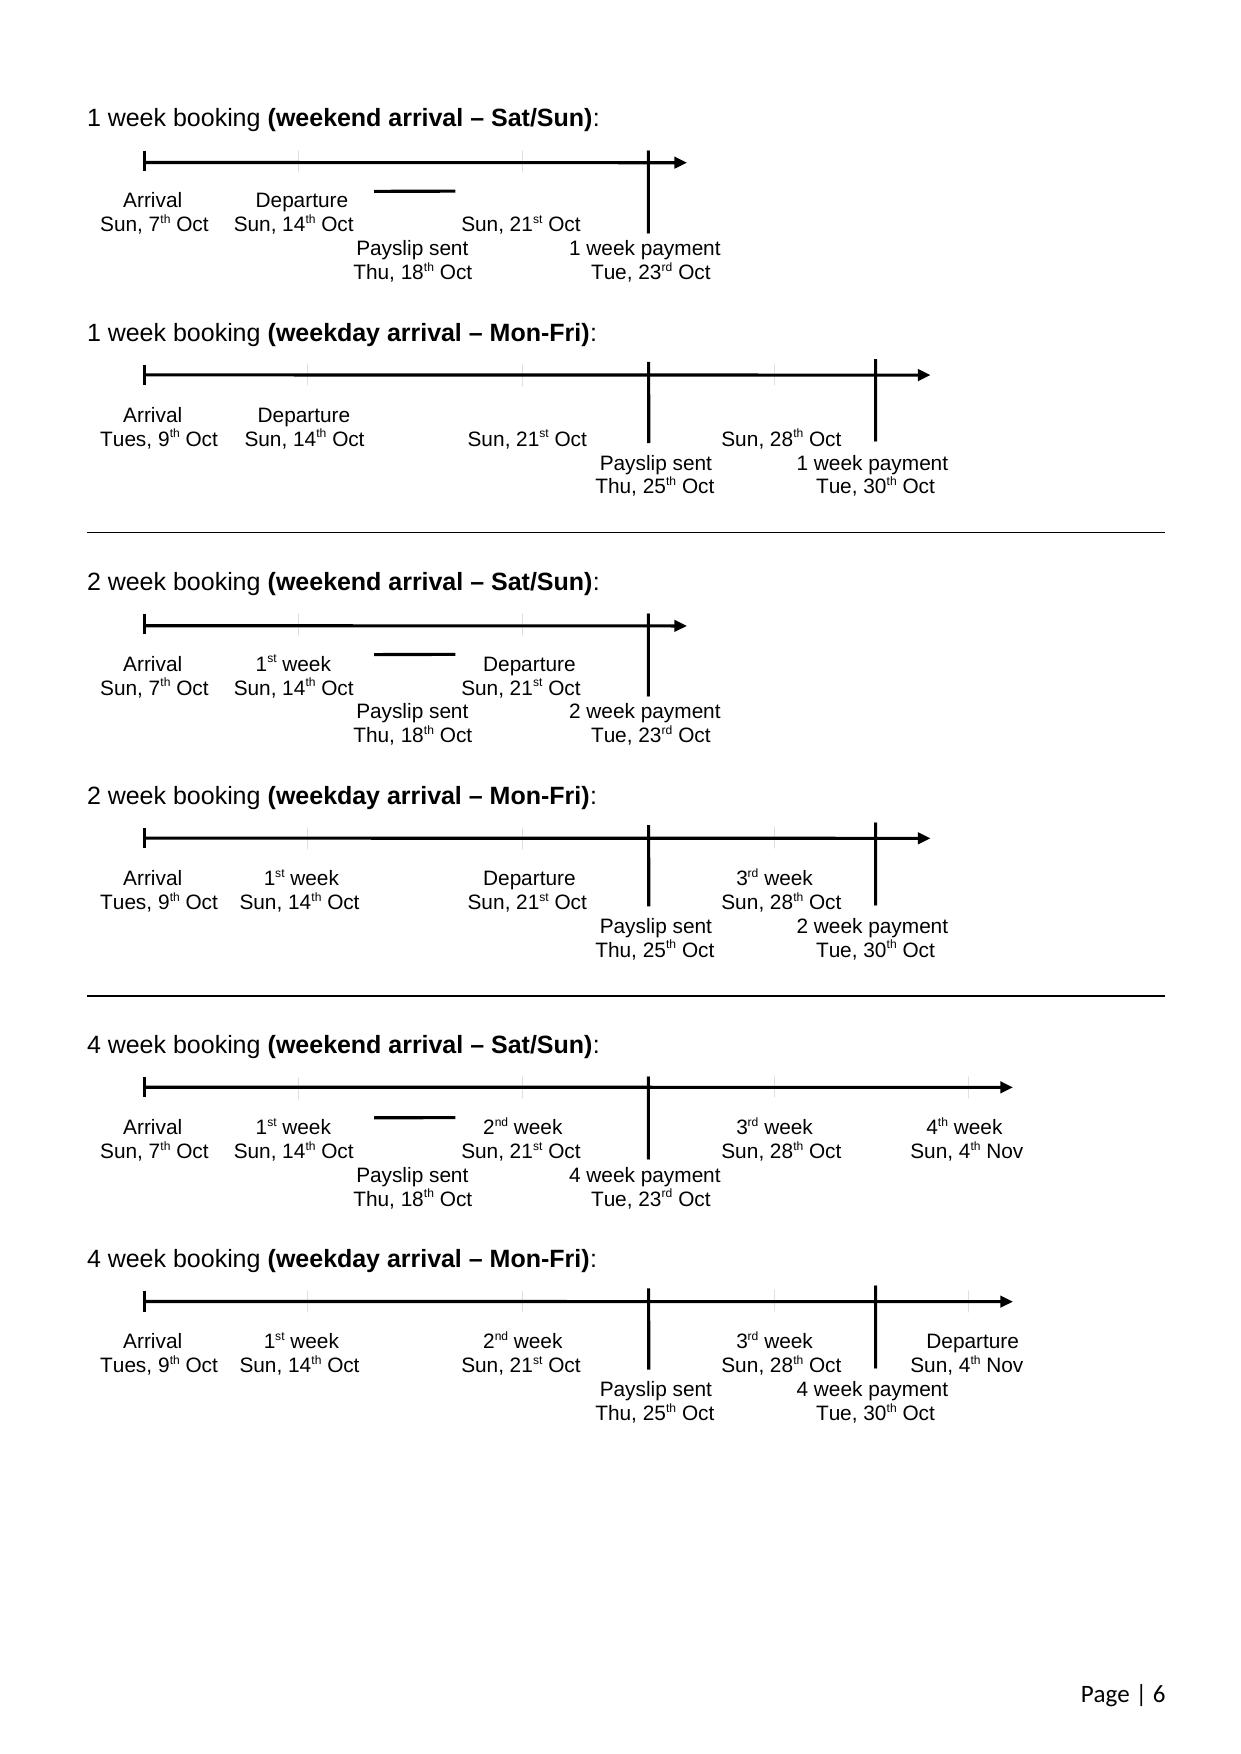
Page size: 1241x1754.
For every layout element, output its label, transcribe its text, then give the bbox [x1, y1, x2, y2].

table_cell Payslip sent 1 week payment Thu, 18th Oct Tue, 23rd Oct [71, 236, 1043, 287]
table_cell Arrival 1st week Departure 3rd week Tues, 9th Oct Sun, 14th Oct Sun, 21st Oct Sun, 28th Oct [71, 866, 1043, 914]
text 1 week booking (weekend arrival – Sat/Sun): [87, 103, 1165, 132]
table_cell Payslip sent 4 week payment Thu, 25th Oct Tue, 30th Oct [71, 1377, 1043, 1427]
table_cell Payslip sent 1 week payment Thu, 25th Oct Tue, 30th Oct [71, 450, 1043, 501]
table_header [71, 135, 1043, 188]
table_cell Payslip sent 2 week payment Thu, 18th Oct Tue, 23rd Oct [71, 699, 1043, 750]
text 4 week booking (weekday arrival – Mon-Fri): [87, 1244, 1165, 1273]
table_header [71, 1061, 1043, 1115]
table_cell Payslip sent 2 week payment Thu, 25th Oct Tue, 30th Oct [71, 914, 1043, 964]
text 1 week booking (weekday arrival – Mon-Fri): [87, 318, 1165, 346]
text 2 week booking (weekday arrival – Mon-Fri): [87, 781, 1165, 810]
text 2 week booking (weekend arrival – Sat/Sun): [87, 567, 1165, 595]
table_header [71, 349, 1043, 402]
table_cell Payslip sent 4 week payment Thu, 18th Oct Tue, 23rd Oct [71, 1163, 1043, 1213]
table_cell Arrival 1st week 2nd week 3rd week Departure Tues, 9th Oct Sun, 14th Oct Sun, 21st Oct Sun, 28th Oct Sun, 4th Nov [71, 1329, 1043, 1377]
table_header [71, 812, 1043, 866]
table_header [71, 1275, 1043, 1329]
table_cell Arrival 1st week Departure Sun, 7th Oct Sun, 14th Oct Sun, 21st Oct [71, 651, 1043, 699]
text 4 week booking (weekend arrival – Sat/Sun): [87, 1030, 1165, 1059]
table_cell Arrival 1st week 2nd week 3rd week 4th week Sun, 7th Oct Sun, 14th Oct Sun, 21st Oct Sun, 28th Oct Sun, 4th Nov [71, 1115, 1043, 1163]
table_cell Arrival Departure Sun, 7th Oct Sun, 14th Oct Sun, 21st Oct [71, 188, 1043, 236]
table_cell Arrival Departure Tues, 9th Oct Sun, 14th Oct Sun, 21st Oct Sun, 28th Oct [71, 403, 1043, 450]
table_header [71, 598, 1043, 651]
